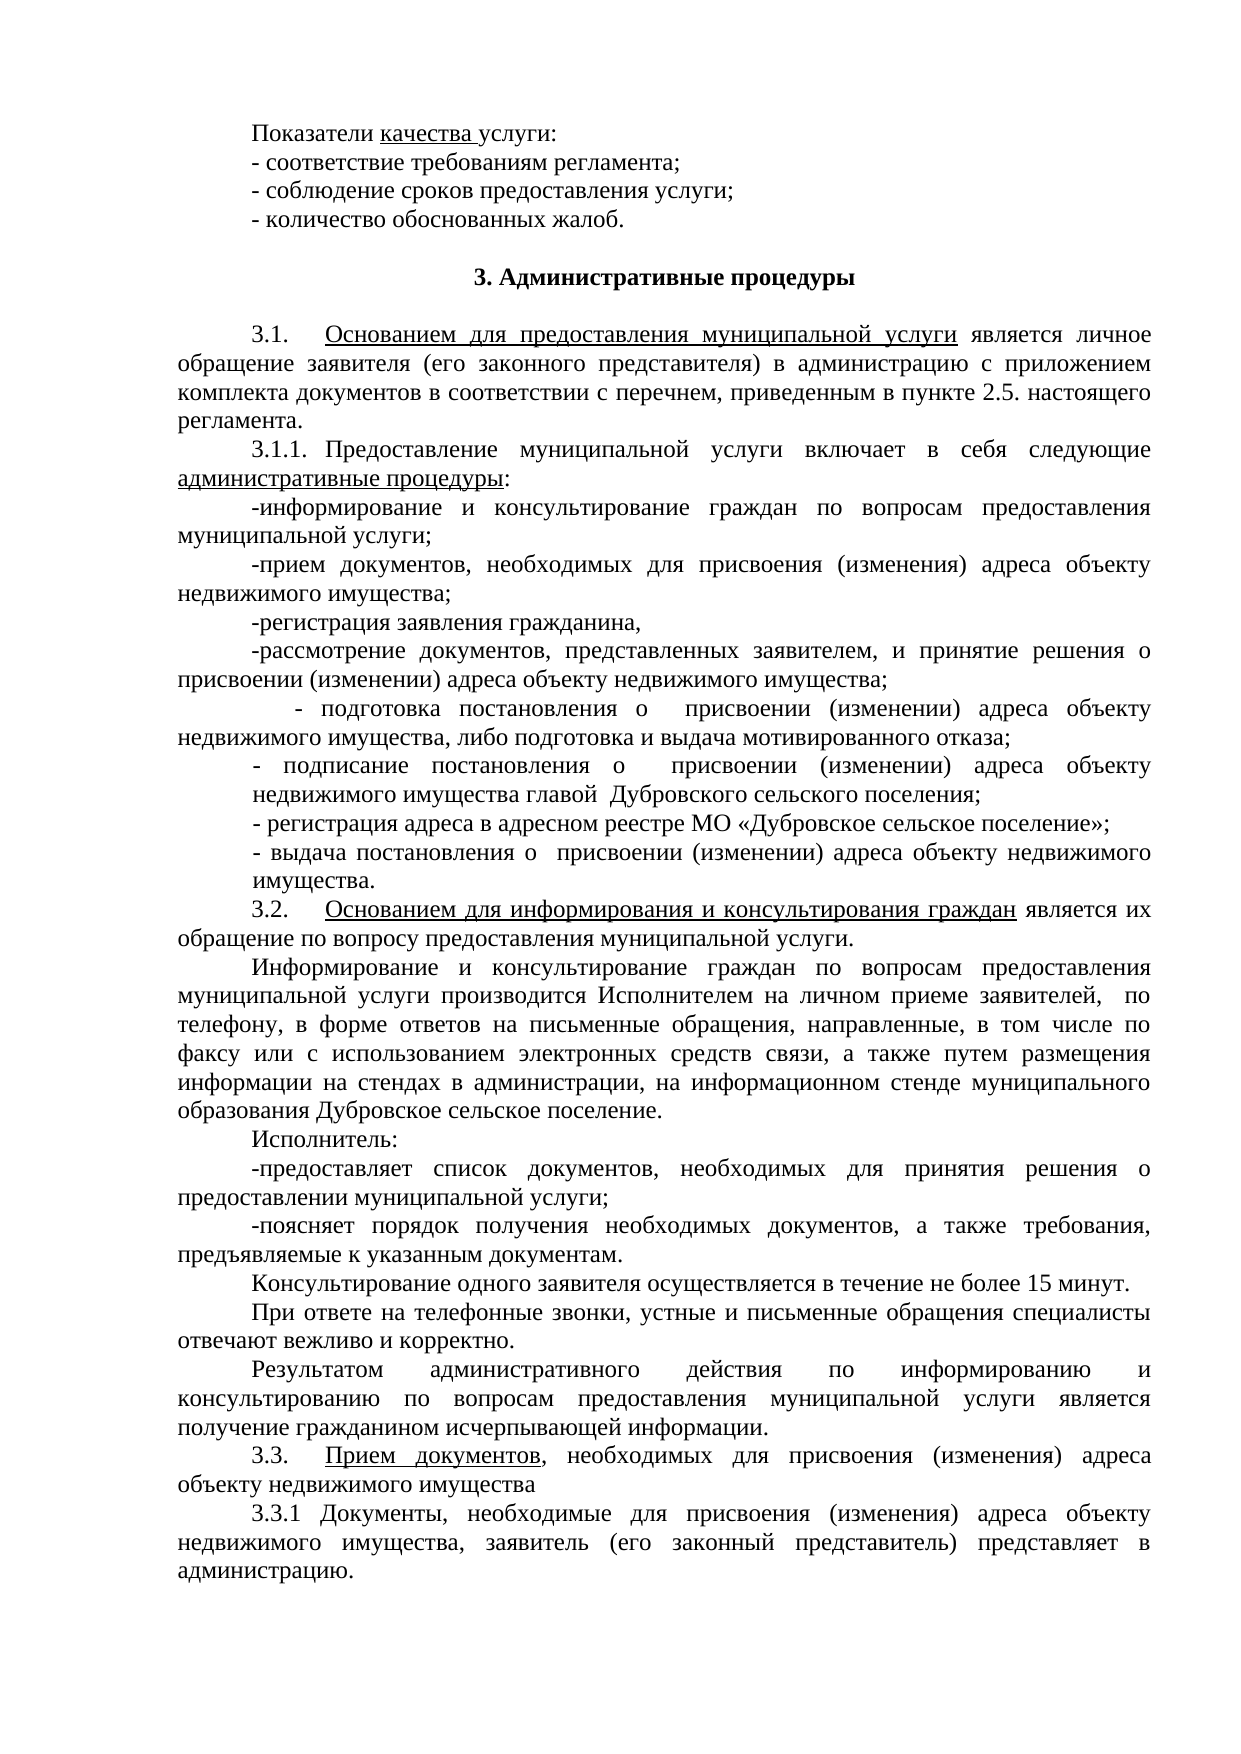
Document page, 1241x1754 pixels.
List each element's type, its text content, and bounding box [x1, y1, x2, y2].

text -регистрация заявления гражданина, [177, 607, 1152, 636]
text - количество обоснованных жалоб. [177, 204, 1152, 233]
text - подготовка постановления о присвоении (изменении) адреса объекту недвижимого имущества, либо подготовка и выдача мотивированного отказа; [177, 693, 1152, 751]
text 3.3.1 Документы, необходимые для присвоения (изменения) адреса объекту недвижимого имущества, заявитель (его законный представитель) представляет в администрацию. [177, 1498, 1152, 1584]
list - регистрация адреса в адресном реестре МО «Дубровское сельское поселение»; [252, 808, 1152, 837]
text - соответствие требованиям регламента; [177, 147, 1152, 176]
text -предоставляет список документов, необходимых для принятия решения о предоставлении муниципальной услуги; [177, 1153, 1152, 1211]
text Информирование и консультирование граждан по вопросам предоставления муниципальной услуги производится Исполнителем на личном приеме заявителей, по телефону, в форме ответов на письменные обращения, направленные, в том числе по факсу или с использованием электронных средств связи, а также путем размещения информации на стендах в администрации, на информационном стенде муниципального образования Дубровское сельское поселение. [177, 952, 1152, 1124]
text Результатом административного действия по информированию и консультированию по вопросам предоставления муниципальной услуги является получение гражданином исчерпывающей информации. [177, 1354, 1152, 1441]
text -рассмотрение документов, представленных заявителем, и принятие решения о присвоении (изменении) адреса объекту недвижимого имущества; [177, 636, 1152, 693]
text Консультирование одного заявителя осуществляется в течение не более 15 минут. [177, 1268, 1152, 1297]
text Исполнитель: [177, 1124, 1152, 1153]
list - выдача постановления о присвоении (изменении) адреса объекту недвижимого имущества. [252, 837, 1152, 894]
text 3.2. Основанием для информирования и консультирования граждан является их обращение по вопросу предоставления муниципальной услуги. [177, 894, 1152, 952]
text -прием документов, необходимых для присвоения (изменения) адреса объекту недвижимого имущества; [177, 549, 1152, 607]
text 3.1. Основанием для предоставления муниципальной услуги является личное обращение заявителя (его законного представителя) в администрацию с приложением комплекта документов в соответствии с перечнем, приведенным в пункте 2.5. настоящего регламента. [177, 319, 1152, 434]
list - подписание постановления о присвоении (изменении) адреса объекту недвижимого имущества главой Дубровского сельского поселения; [252, 751, 1152, 808]
text 3.3. Прием документов, необходимых для присвоения (изменения) адреса объекту недвижимого имущества [177, 1441, 1152, 1498]
text При ответе на телефонные звонки, устные и письменные обращения специалисты отвечают вежливо и корректно. [177, 1297, 1152, 1354]
text -поясняет порядок получения необходимых документов, а также требования, предъявляемые к указанным документам. [177, 1211, 1152, 1268]
text -информирование и консультирование граждан по вопросам предоставления муниципальной услуги; [177, 492, 1152, 549]
text 3.1.1. Предоставление муниципальной услуги включает в себя следующие административные процедуры: [177, 434, 1152, 492]
text - соблюдение сроков предоставления услуги; [177, 176, 1152, 204]
text 3. Административные процедуры [177, 262, 1152, 291]
text Показатели качества услуги: [177, 118, 1152, 147]
